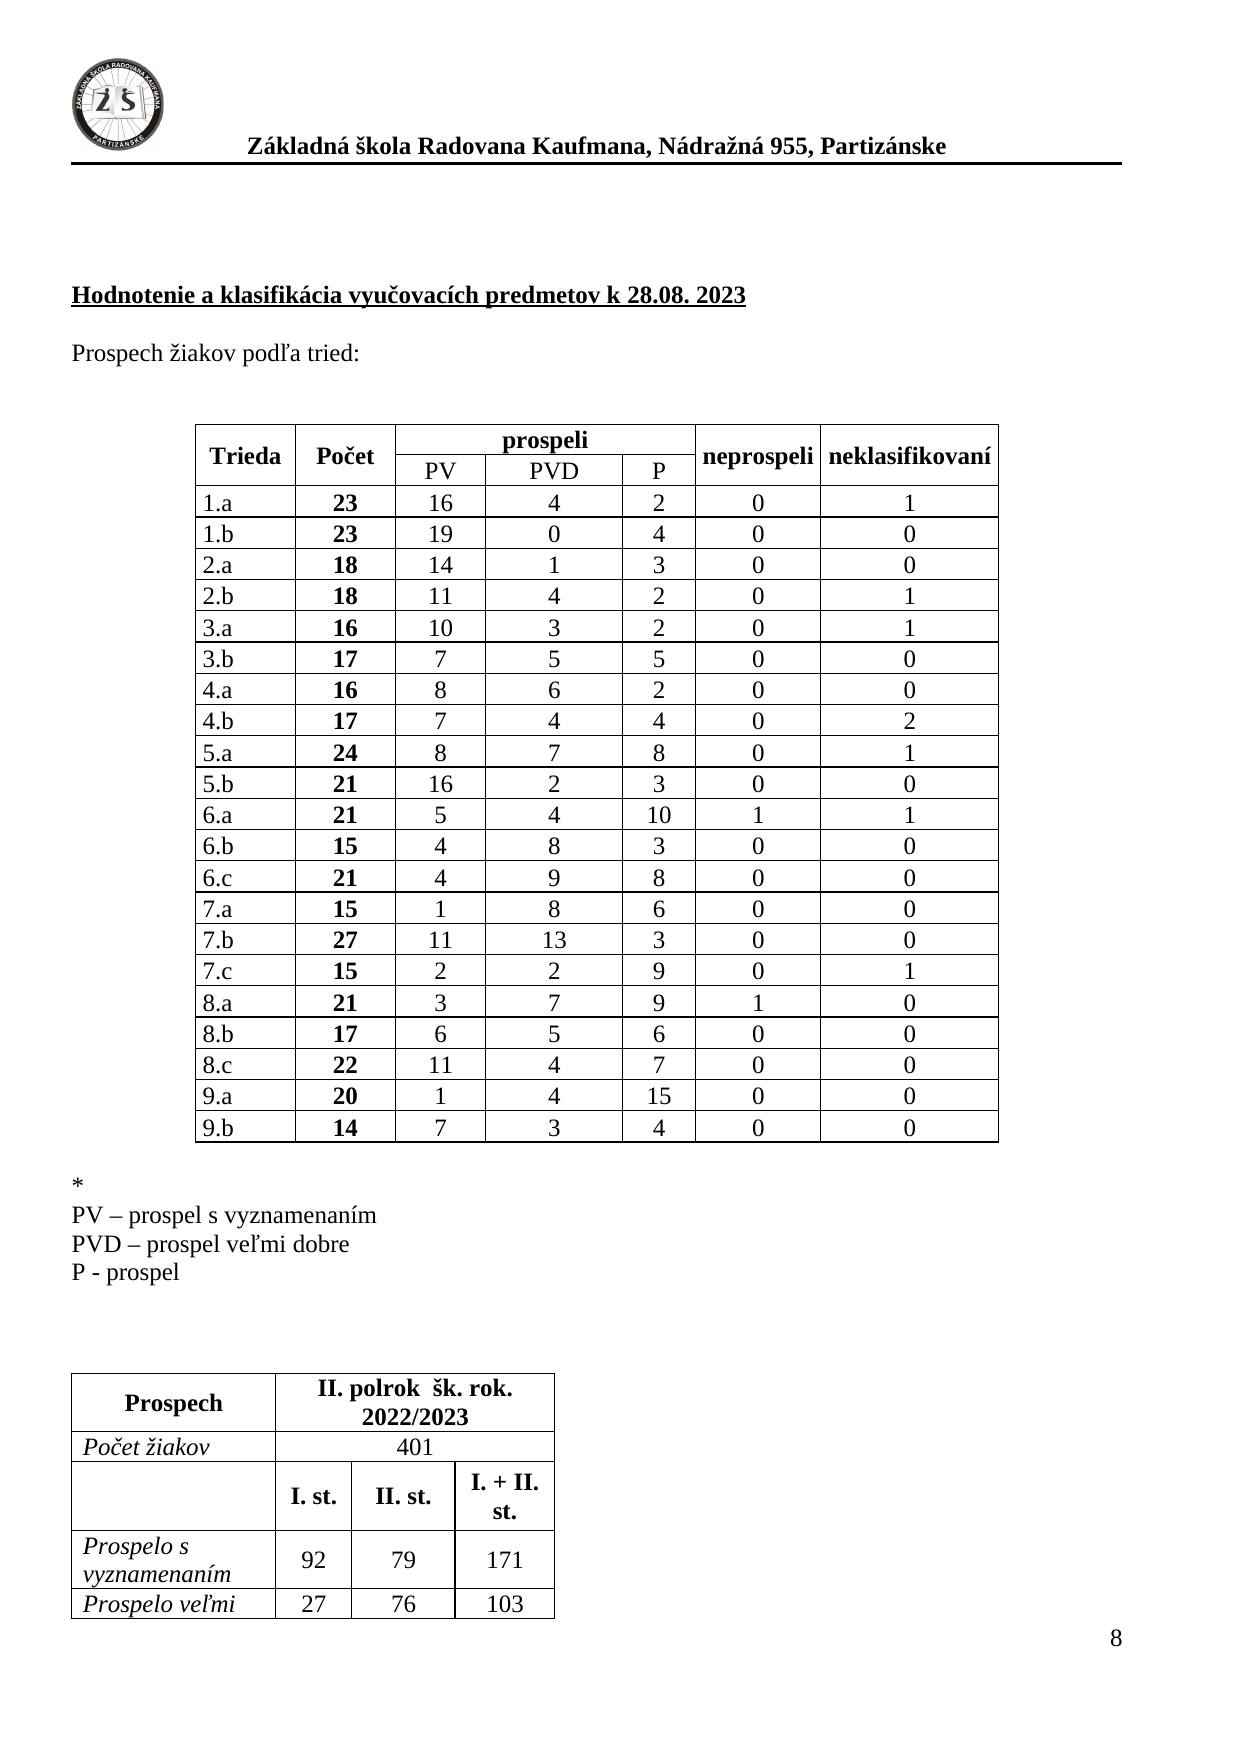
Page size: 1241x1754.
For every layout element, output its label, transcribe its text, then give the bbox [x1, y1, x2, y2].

table_cell 10 [623, 799, 695, 829]
table_cell PVD [486, 455, 622, 485]
table_cell 8.c [196, 1049, 295, 1079]
table_cell 19 [396, 518, 485, 548]
table_cell 0 [696, 580, 820, 610]
table_cell 0 [696, 518, 820, 548]
table_cell 4.a [196, 674, 295, 704]
table_cell 7 [623, 1049, 695, 1079]
table_cell 8 [623, 861, 695, 891]
table_cell 0 [821, 1018, 998, 1048]
table_cell I. st. [276, 1462, 351, 1530]
table_cell 401 [276, 1432, 554, 1461]
table_cell 4 [396, 861, 485, 891]
table_cell 10 [396, 611, 485, 641]
table_header II. polrok šk. rok. 2022/2023 [276, 1374, 554, 1431]
table_cell 3 [486, 611, 622, 641]
table_cell 0 [821, 674, 998, 704]
table_header Počet [296, 425, 395, 485]
table_cell 8 [486, 893, 622, 923]
text Prospech žiakov podľa tried: [71, 338, 1122, 367]
table_cell 17 [296, 705, 395, 735]
table_cell 9 [486, 861, 622, 891]
table_cell 11 [396, 924, 485, 954]
table_cell 13 [486, 924, 622, 954]
table_cell 24 [296, 736, 395, 766]
table_cell 4 [486, 1049, 622, 1079]
table_cell 16 [296, 611, 395, 641]
text PV – prospel s vyznamenaním [71, 1200, 1122, 1229]
table_cell 0 [696, 861, 820, 891]
table_cell 0 [696, 1018, 820, 1048]
table_cell 5 [396, 799, 485, 829]
table_cell 0 [821, 1111, 998, 1141]
table_cell 1 [396, 893, 485, 923]
table_cell 0 [486, 518, 622, 548]
table_cell 0 [696, 486, 820, 516]
table_cell 0 [821, 643, 998, 673]
table_cell 8 [486, 830, 622, 860]
table_cell 5 [486, 643, 622, 673]
table_cell 7.b [196, 924, 295, 954]
table_cell 9.b [196, 1111, 295, 1141]
table_header neprospeli [696, 425, 820, 485]
table_cell 7 [396, 643, 485, 673]
table_cell 1 [396, 1080, 485, 1110]
table_cell 15 [623, 1080, 695, 1110]
table_cell 0 [696, 611, 820, 641]
table_cell 6 [396, 1018, 485, 1048]
table_header Trieda [196, 425, 295, 485]
table_cell 0 [696, 1111, 820, 1141]
table_cell 2 [486, 768, 622, 798]
table_cell 3 [623, 830, 695, 860]
table_cell 2 [821, 705, 998, 735]
table_cell 21 [296, 986, 395, 1016]
table_cell 5 [623, 643, 695, 673]
table_cell 20 [296, 1080, 395, 1110]
table_cell 3 [486, 1111, 622, 1141]
table_cell 17 [296, 1018, 395, 1048]
table_cell 3.b [196, 643, 295, 673]
table_cell 1 [821, 799, 998, 829]
table_cell 6 [623, 1018, 695, 1048]
table_cell 2.a [196, 549, 295, 579]
table_cell 0 [696, 768, 820, 798]
table_cell 9 [623, 986, 695, 1016]
table_cell 6 [486, 674, 622, 704]
table_cell 0 [696, 955, 820, 985]
table_cell P [623, 455, 695, 485]
table_cell 0 [696, 674, 820, 704]
table_cell 2 [486, 955, 622, 985]
table_cell 0 [821, 924, 998, 954]
table_cell 8 [396, 736, 485, 766]
table_cell 7 [486, 986, 622, 1016]
table_cell 4 [623, 705, 695, 735]
table_cell 1 [821, 736, 998, 766]
table_cell 2 [623, 486, 695, 516]
table_cell 6.a [196, 799, 295, 829]
table_cell PV [396, 455, 485, 485]
table_cell 6.c [196, 861, 295, 891]
table_cell 15 [296, 830, 395, 860]
table_cell 0 [821, 986, 998, 1016]
table_cell 5.a [196, 736, 295, 766]
table_cell 0 [821, 830, 998, 860]
table_cell 171 [456, 1531, 554, 1588]
table_cell 0 [821, 1049, 998, 1079]
table_cell 21 [296, 768, 395, 798]
table_cell 4.b [196, 705, 295, 735]
table_cell 4 [623, 1111, 695, 1141]
table_cell 92 [276, 1531, 351, 1588]
table_cell 0 [696, 736, 820, 766]
table_cell Prospelo s vyznamenaním [72, 1531, 275, 1588]
table_cell 7 [396, 1111, 485, 1141]
table_cell 16 [296, 674, 395, 704]
table_cell 23 [296, 486, 395, 516]
table_cell 14 [396, 549, 485, 579]
table_cell 3 [396, 986, 485, 1016]
table_cell I. + II. st. [456, 1462, 554, 1530]
table_cell 2.b [196, 580, 295, 610]
text P - prospel [71, 1257, 1122, 1286]
table_cell 7 [396, 705, 485, 735]
table_cell 1 [821, 580, 998, 610]
table_cell 2 [623, 611, 695, 641]
table_cell 103 [456, 1589, 554, 1618]
table_cell 11 [396, 580, 485, 610]
table_cell 4 [486, 486, 622, 516]
table_cell 0 [696, 1080, 820, 1110]
text PVD – prospel veľmi dobre [71, 1229, 1122, 1257]
table_cell 17 [296, 643, 395, 673]
table_cell 1.b [196, 518, 295, 548]
table_cell 8.a [196, 986, 295, 1016]
table_cell 1 [486, 549, 622, 579]
table_header neklasifikovaní [821, 425, 998, 485]
table_cell 3 [623, 768, 695, 798]
table_cell 16 [396, 768, 485, 798]
table_cell 5 [486, 1018, 622, 1048]
table_cell 0 [821, 549, 998, 579]
table_cell Prospelo veľmi dobre [72, 1589, 275, 1618]
table_cell II. st. [352, 1462, 454, 1530]
table_cell 3.a [196, 611, 295, 641]
table_cell 7 [486, 736, 622, 766]
table_cell 2 [623, 580, 695, 610]
table_cell 5.b [196, 768, 295, 798]
table_cell 18 [296, 549, 395, 579]
table_cell 21 [296, 861, 395, 891]
table_cell 9 [623, 955, 695, 985]
table_cell 1 [821, 955, 998, 985]
table_cell 0 [821, 768, 998, 798]
table_cell 1 [821, 611, 998, 641]
table_cell 0 [821, 518, 998, 548]
table_cell 1.a [196, 486, 295, 516]
table_cell 15 [296, 893, 395, 923]
table_cell 27 [296, 924, 395, 954]
table_cell 0 [696, 893, 820, 923]
table_cell 1 [696, 799, 820, 829]
table_cell 8.b [196, 1018, 295, 1048]
picture [72, 57, 164, 152]
table_cell 0 [696, 924, 820, 954]
table_cell 16 [396, 486, 485, 516]
table_cell 0 [696, 830, 820, 860]
table_cell 0 [696, 643, 820, 673]
text Hodnotenie a klasifikácia vyučovacích predmetov k 28.08. 2023 [71, 280, 1122, 309]
table_cell 6.b [196, 830, 295, 860]
table_cell 4 [486, 705, 622, 735]
text * [71, 1171, 1122, 1200]
table_cell 0 [696, 705, 820, 735]
table_cell 4 [396, 830, 485, 860]
table_cell 7.a [196, 893, 295, 923]
table_cell 22 [296, 1049, 395, 1079]
table_cell 4 [486, 799, 622, 829]
table_cell 8 [623, 736, 695, 766]
table_cell 0 [696, 1049, 820, 1079]
table_cell 18 [296, 580, 395, 610]
table_cell 27 [276, 1589, 351, 1618]
table_cell 11 [396, 1049, 485, 1079]
table_cell 21 [296, 799, 395, 829]
table_cell 4 [486, 580, 622, 610]
table_cell 2 [396, 955, 485, 985]
table_cell 7.c [196, 955, 295, 985]
table_header Prospech [72, 1374, 275, 1431]
table_cell 0 [821, 893, 998, 923]
table_cell 23 [296, 518, 395, 548]
table_cell 1 [696, 986, 820, 1016]
table_cell 14 [296, 1111, 395, 1141]
table_cell 79 [352, 1531, 454, 1588]
table_cell 6 [623, 893, 695, 923]
table_cell 0 [696, 549, 820, 579]
table_cell 1 [821, 486, 998, 516]
table_cell 76 [352, 1589, 454, 1618]
table_cell 4 [486, 1080, 622, 1110]
table_cell 0 [821, 1080, 998, 1110]
table_cell 0 [821, 861, 998, 891]
table_cell 15 [296, 955, 395, 985]
table_cell Počet žiakov [72, 1432, 275, 1461]
table_cell 4 [623, 518, 695, 548]
table_cell [72, 1462, 275, 1530]
table_cell 3 [623, 924, 695, 954]
table_cell 2 [623, 674, 695, 704]
table_cell 9.a [196, 1080, 295, 1110]
table_cell 3 [623, 549, 695, 579]
table_cell 8 [396, 674, 485, 704]
